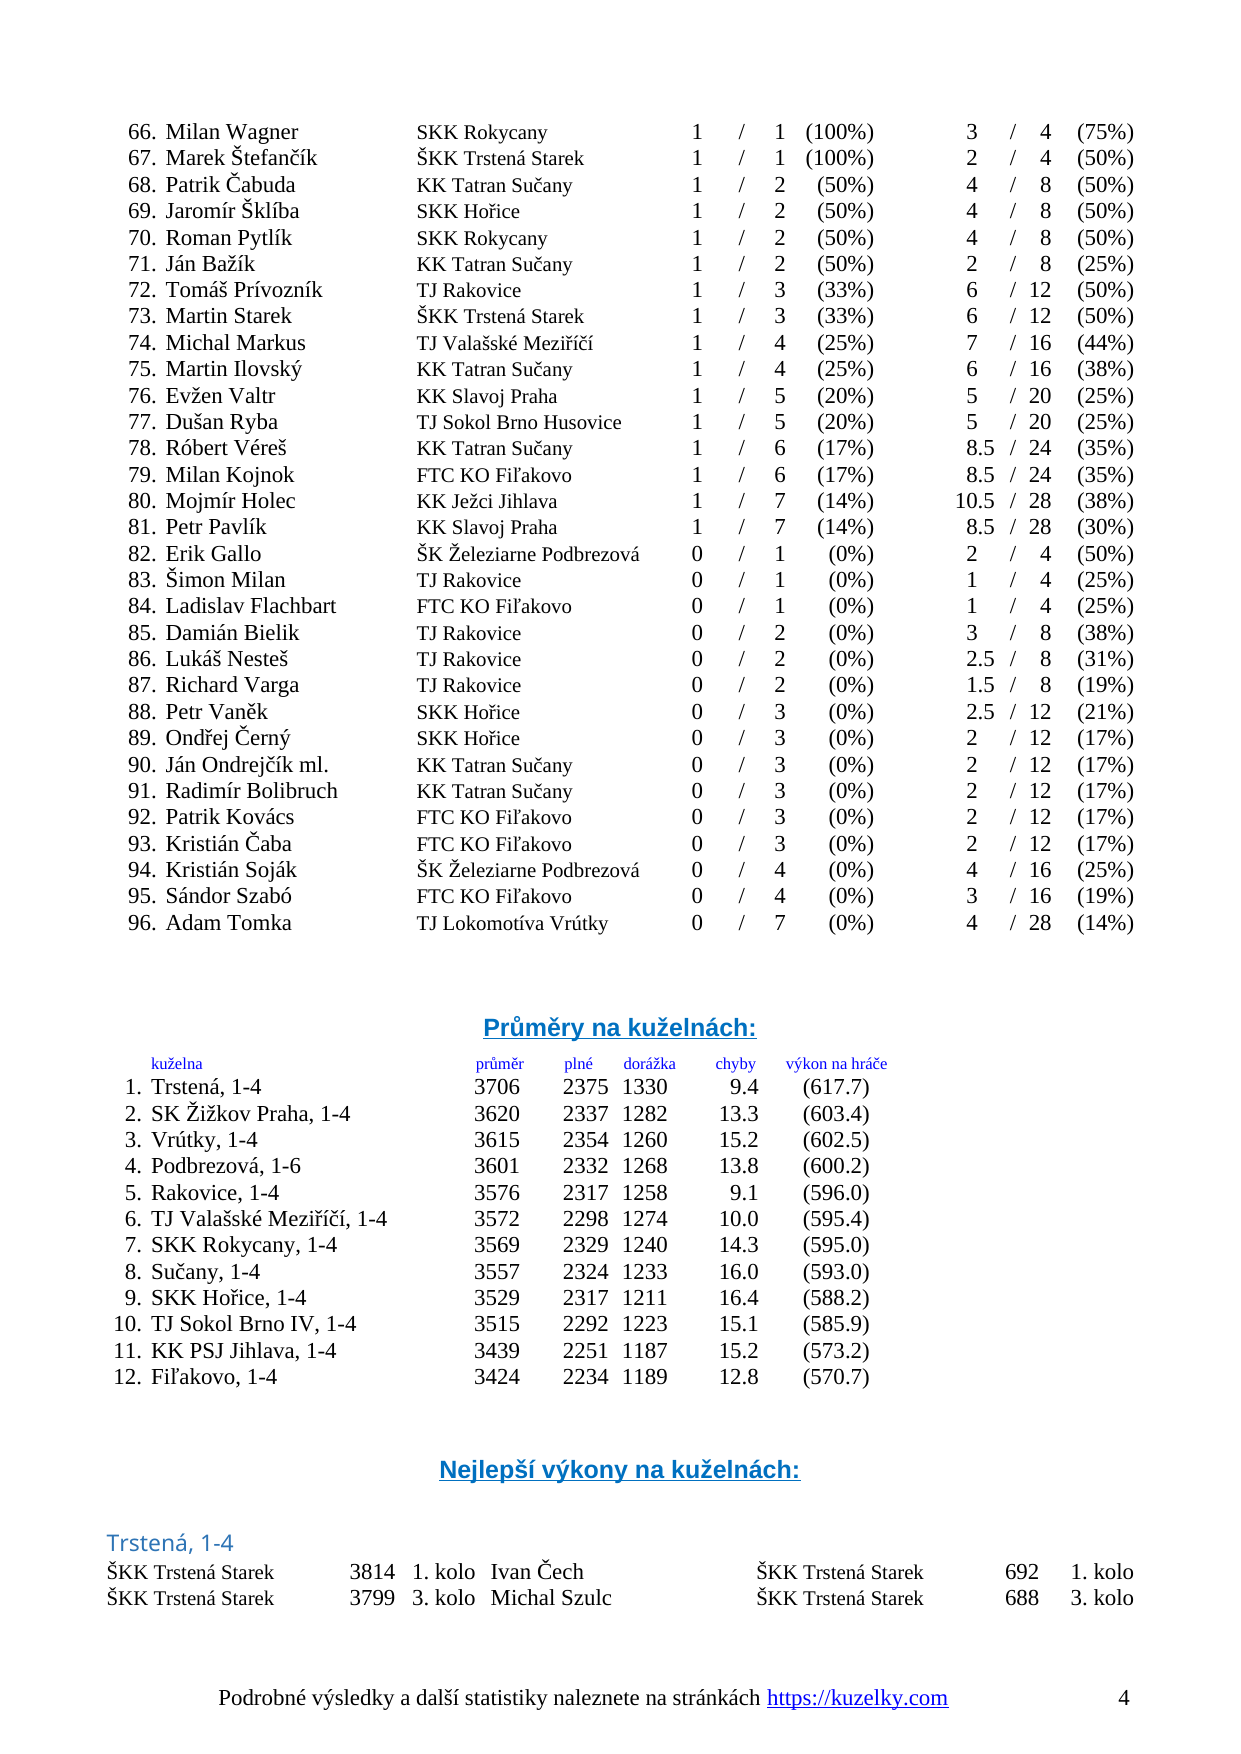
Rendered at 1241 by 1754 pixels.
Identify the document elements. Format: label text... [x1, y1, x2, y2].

text 6. TJ Valašské Meziříčí, 1-4 3572 2298 1274 10.0 (595.4) [106, 1205, 1134, 1231]
text 4. Podbrezová, 1-6 3601 2332 1268 13.8 (600.2) [106, 1152, 1134, 1179]
text 66. Milan Wagner SKK Rokycany 1 / 1 (100%) 3 / 4 (75%) [106, 118, 1134, 144]
text 77. Dušan Ryba TJ Sokol Brno Husovice 1 / 5 (20%) 5 / 20 (25%) [106, 408, 1134, 434]
text 76. Evžen Valtr KK Slavoj Praha 1 / 5 (20%) 5 / 20 (25%) [106, 382, 1134, 408]
text 88. Petr Vaněk SKK Hořice 0 / 3 (0%) 2.5 / 12 (21%) [106, 698, 1134, 724]
text 85. Damián Bielik TJ Rakovice 0 / 2 (0%) 3 / 8 (38%) [106, 619, 1134, 645]
text 5. Rakovice, 1-4 3576 2317 1258 9.1 (596.0) [106, 1179, 1134, 1205]
text 69. Jaromír Šklíba SKK Hořice 1 / 2 (50%) 4 / 8 (50%) [106, 197, 1134, 223]
text 70. Roman Pytlík SKK Rokycany 1 / 2 (50%) 4 / 8 (50%) [106, 223, 1134, 250]
text 3. Vrútky, 1-4 3615 2354 1260 15.2 (602.5) [106, 1126, 1134, 1152]
text 10. TJ Sokol Brno IV, 1-4 3515 2292 1223 15.1 (585.9) [106, 1310, 1134, 1337]
text 92. Patrik Kovács FTC KO Fiľakovo 0 / 3 (0%) 2 / 12 (17%) [106, 803, 1134, 830]
text 80. Mojmír Holec KK Ježci Jihlava 1 / 7 (14%) 10.5 / 28 (38%) [106, 487, 1134, 513]
text 91. Radimír Bolibruch KK Tatran Sučany 0 / 3 (0%) 2 / 12 (17%) [106, 777, 1134, 803]
text 86. Lukáš Nesteš TJ Rakovice 0 / 2 (0%) 2.5 / 8 (31%) [106, 645, 1134, 672]
text 89. Ondřej Černý SKK Hořice 0 / 3 (0%) 2 / 12 (17%) [106, 724, 1134, 751]
text 1. Trstená, 1-4 3706 2375 1330 9.4 (617.7) [106, 1073, 1134, 1099]
text 11. KK PSJ Jihlava, 1-4 3439 2251 1187 15.2 (573.2) [106, 1337, 1134, 1363]
text kuželna průměr plné dorážka chyby výkon na hráče [106, 1054, 1134, 1073]
text 67. Marek Štefančík ŠKK Trstená Starek 1 / 1 (100%) 2 / 4 (50%) [106, 144, 1134, 171]
text Průměry na kuželnách: [94, 1013, 1145, 1042]
text 94. Kristián Soják ŠK Železiarne Podbrezová 0 / 4 (0%) 4 / 16 (25%) [106, 856, 1134, 882]
text 71. Ján Bažík KK Tatran Sučany 1 / 2 (50%) 2 / 8 (25%) [106, 250, 1134, 276]
text 84. Ladislav Flachbart FTC KO Fiľakovo 0 / 1 (0%) 1 / 4 (25%) [106, 592, 1134, 619]
text 8. Sučany, 1-4 3557 2324 1233 16.0 (593.0) [106, 1258, 1134, 1284]
text 82. Erik Gallo ŠK Železiarne Podbrezová 0 / 1 (0%) 2 / 4 (50%) [106, 540, 1134, 566]
text 83. Šimon Milan TJ Rakovice 0 / 1 (0%) 1 / 4 (25%) [106, 566, 1134, 592]
text ŠKK Trstená Starek 3799 3. kolo Michal Szulc ŠKK Trstená Starek 688 3. kolo [106, 1584, 1134, 1610]
text Nejlepší výkony na kuželnách: [94, 1455, 1145, 1483]
text 73. Martin Starek ŠKK Trstená Starek 1 / 3 (33%) 6 / 12 (50%) [106, 303, 1134, 329]
text 81. Petr Pavlík KK Slavoj Praha 1 / 7 (14%) 8.5 / 28 (30%) [106, 513, 1134, 540]
text 2. SK Žižkov Praha, 1-4 3620 2337 1282 13.3 (603.4) [106, 1099, 1134, 1126]
text 72. Tomáš Prívozník TJ Rakovice 1 / 3 (33%) 6 / 12 (50%) [106, 276, 1134, 303]
text 93. Kristián Čaba FTC KO Fiľakovo 0 / 3 (0%) 2 / 12 (17%) [106, 830, 1134, 856]
text 78. Róbert Véreš KK Tatran Sučany 1 / 6 (17%) 8.5 / 24 (35%) [106, 434, 1134, 461]
text 87. Richard Varga TJ Rakovice 0 / 2 (0%) 1.5 / 8 (19%) [106, 672, 1134, 698]
text 7. SKK Rokycany, 1-4 3569 2329 1240 14.3 (595.0) [106, 1231, 1134, 1258]
text 95. Sándor Szabó FTC KO Fiľakovo 0 / 4 (0%) 3 / 16 (19%) [106, 882, 1134, 909]
text 12. Fiľakovo, 1-4 3424 2234 1189 12.8 (570.7) [106, 1363, 1134, 1389]
text 90. Ján Ondrejčík ml. KK Tatran Sučany 0 / 3 (0%) 2 / 12 (17%) [106, 751, 1134, 777]
subtitle Trstená, 1-4 [106, 1526, 1134, 1558]
text 96. Adam Tomka TJ Lokomotíva Vrútky 0 / 7 (0%) 4 / 28 (14%) [106, 909, 1134, 935]
text 79. Milan Kojnok FTC KO Fiľakovo 1 / 6 (17%) 8.5 / 24 (35%) [106, 461, 1134, 487]
text ŠKK Trstená Starek 3814 1. kolo Ivan Čech ŠKK Trstená Starek 692 1. kolo [106, 1558, 1134, 1584]
text 75. Martin Ilovský KK Tatran Sučany 1 / 4 (25%) 6 / 16 (38%) [106, 355, 1134, 382]
text 74. Michal Markus TJ Valašské Meziříčí 1 / 4 (25%) 7 / 16 (44%) [106, 329, 1134, 355]
text 68. Patrik Čabuda KK Tatran Sučany 1 / 2 (50%) 4 / 8 (50%) [106, 171, 1134, 197]
text 9. SKK Hořice, 1-4 3529 2317 1211 16.4 (588.2) [106, 1284, 1134, 1310]
